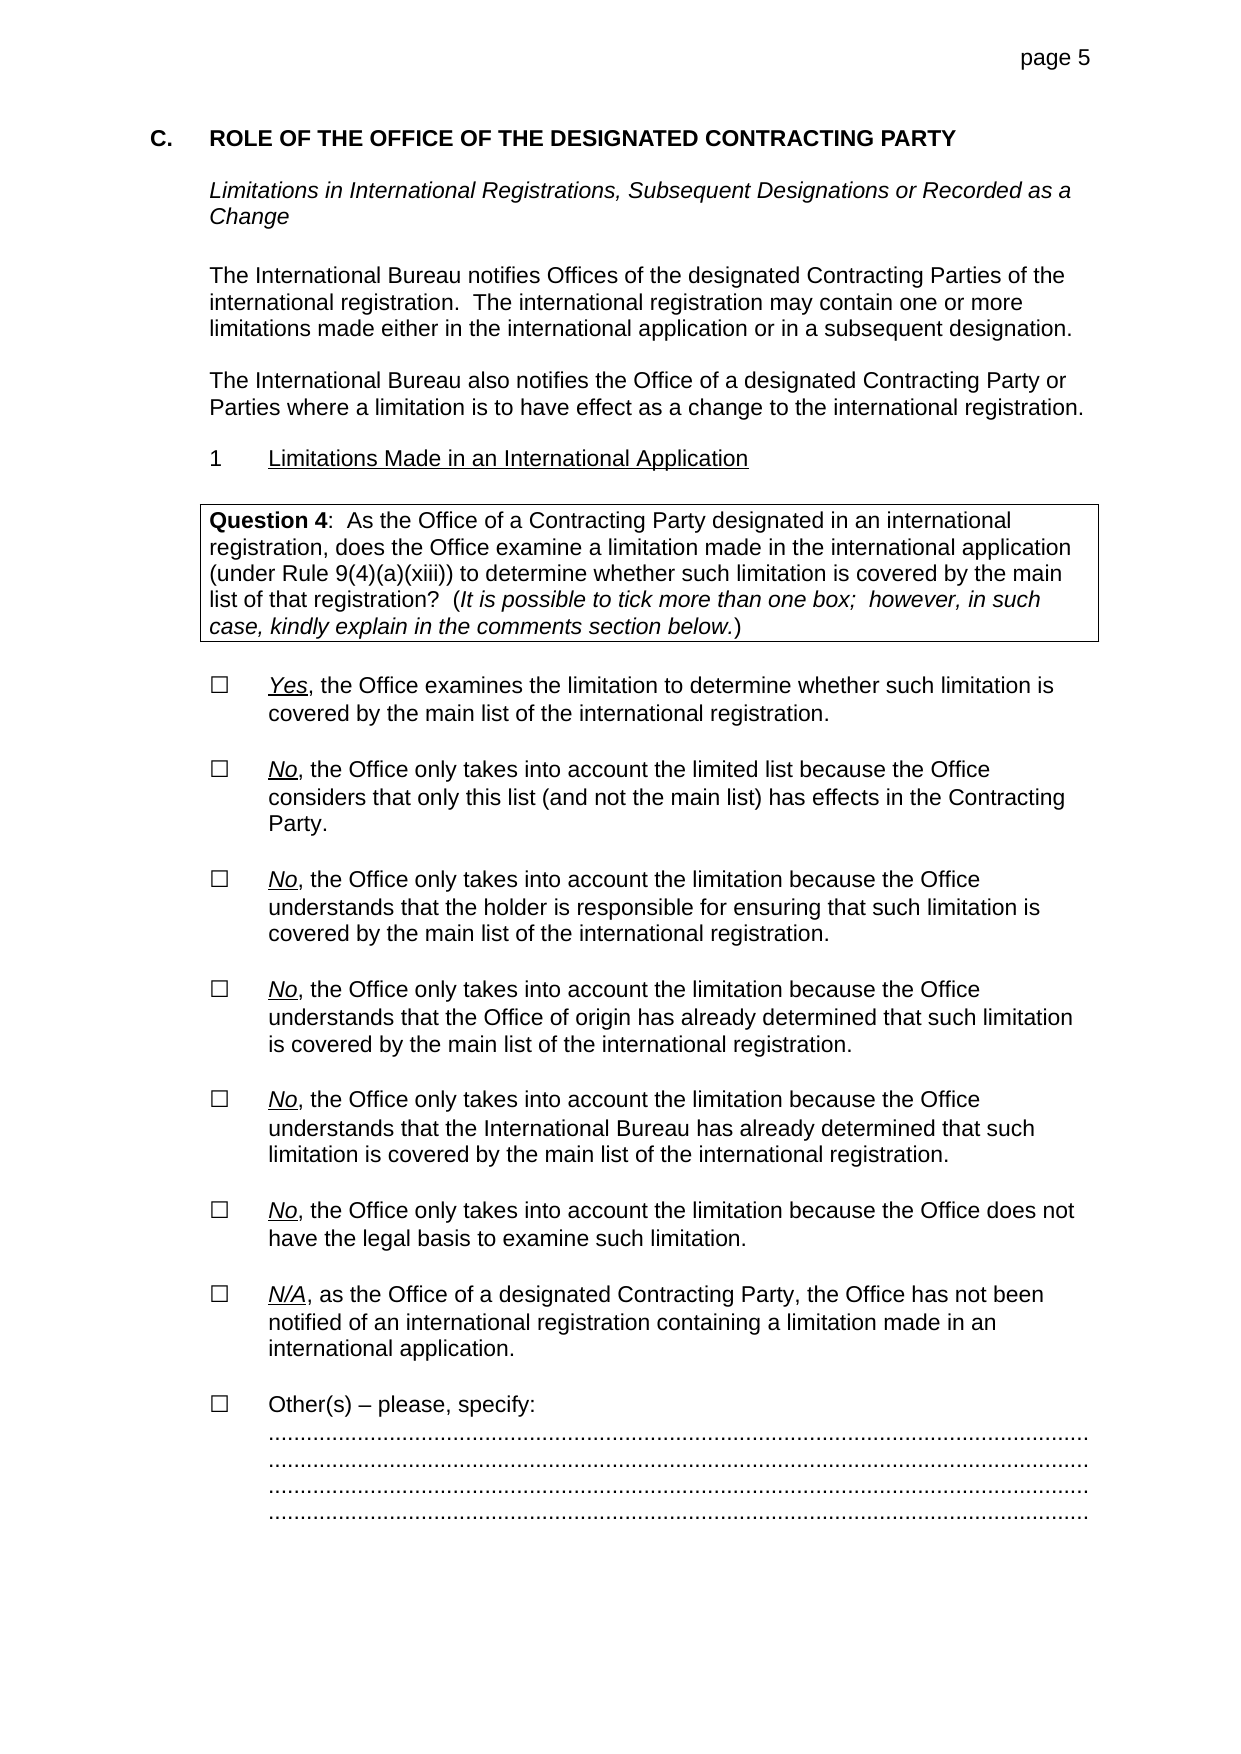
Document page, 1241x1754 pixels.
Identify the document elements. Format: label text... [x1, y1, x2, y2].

list No, the Office only takes into account the limitation because the Office understands that the International Bureau has already determined that such limitation is covered by the main list of the international registration. [209, 1083, 1090, 1167]
subtitle Limitations in International Registrations, Subsequent Designations or Recorded as a Change [209, 177, 1090, 229]
list No, the Office only takes into account the limited list because the Office considers that only this list (and not the main list) has effects in the Contracting Party. [209, 752, 1090, 836]
list Other(s) – please, specify: [209, 1388, 1090, 1419]
text Question 4: As the Office of a Contracting Party designated in an international registration, does the Office examine a limitation made in the international application (under Rule 9(4)(a)(xiii)) to determine whether such limitation is covered by the main list of that registration? (It is possible to tick more than one box; however, in such case, kindly explain in the comments section below.) [201, 505, 1098, 641]
text The International Bureau also notifies the Office of a designated Contracting Party or Parties where a limitation is to have effect as a change to the international registration. [209, 367, 1090, 420]
list No, the Office only takes into account the limitation because the Office understands that the holder is responsible for ensuring that such limitation is covered by the main list of the international registration. [209, 863, 1090, 947]
list No, the Office only takes into account the limitation because the Office understands that the Office of origin has already determined that such limitation is covered by the main list of the international registration. [209, 973, 1090, 1057]
list No, the Office only takes into account the limitation because the Office does not have the legal basis to examine such limitation. [209, 1194, 1090, 1251]
list Yes, the Office examines the limitation to determine whether such limitation is covered by the main list of the international registration. [209, 668, 1090, 726]
list N/A, as the Office of a designated Contracting Party, the Office has not been notified of an international registration containing a limitation made in an international application. [209, 1278, 1090, 1362]
text The International Bureau notifies Offices of the designated Contracting Parties of the international registration. The international registration may contain one or more limitations made either in the international application or in a subsequent designation. [209, 262, 1090, 341]
subtitle C. Role OF the Office of the designated Contracting Party [150, 125, 1090, 152]
subtitle Limitations Made in an International Application [209, 445, 1090, 472]
